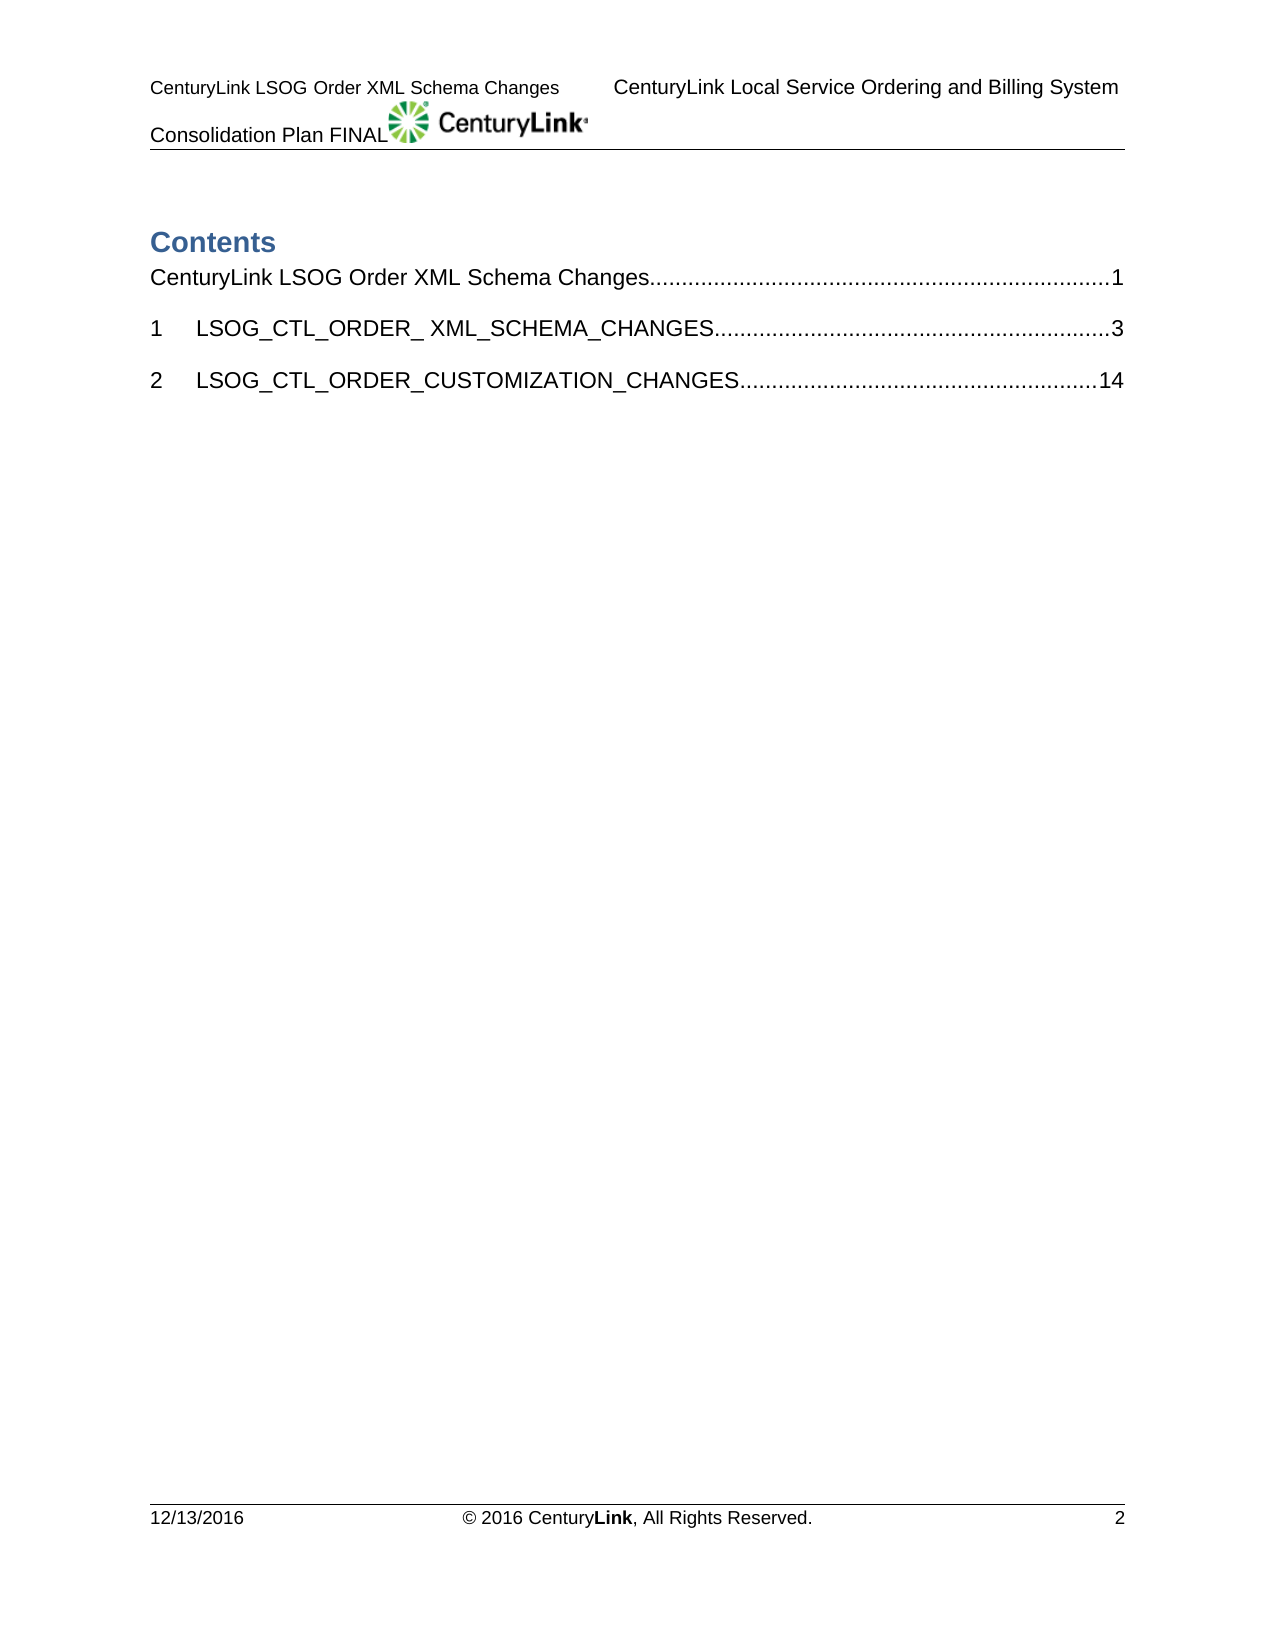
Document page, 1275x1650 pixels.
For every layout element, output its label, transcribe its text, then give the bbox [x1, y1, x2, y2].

picture [388, 98, 588, 143]
text 1 LSOG_CTL_ORDER_ XML_SCHEMA_CHANGES 3 [150, 315, 1125, 342]
text CenturyLink LSOG Order XML Schema Changes 1 [150, 264, 1125, 290]
subtitle Contents [150, 225, 1125, 259]
text 2 LSOG_CTL_ORDER_CUSTOMIZATION_CHANGES 14 [150, 367, 1125, 393]
